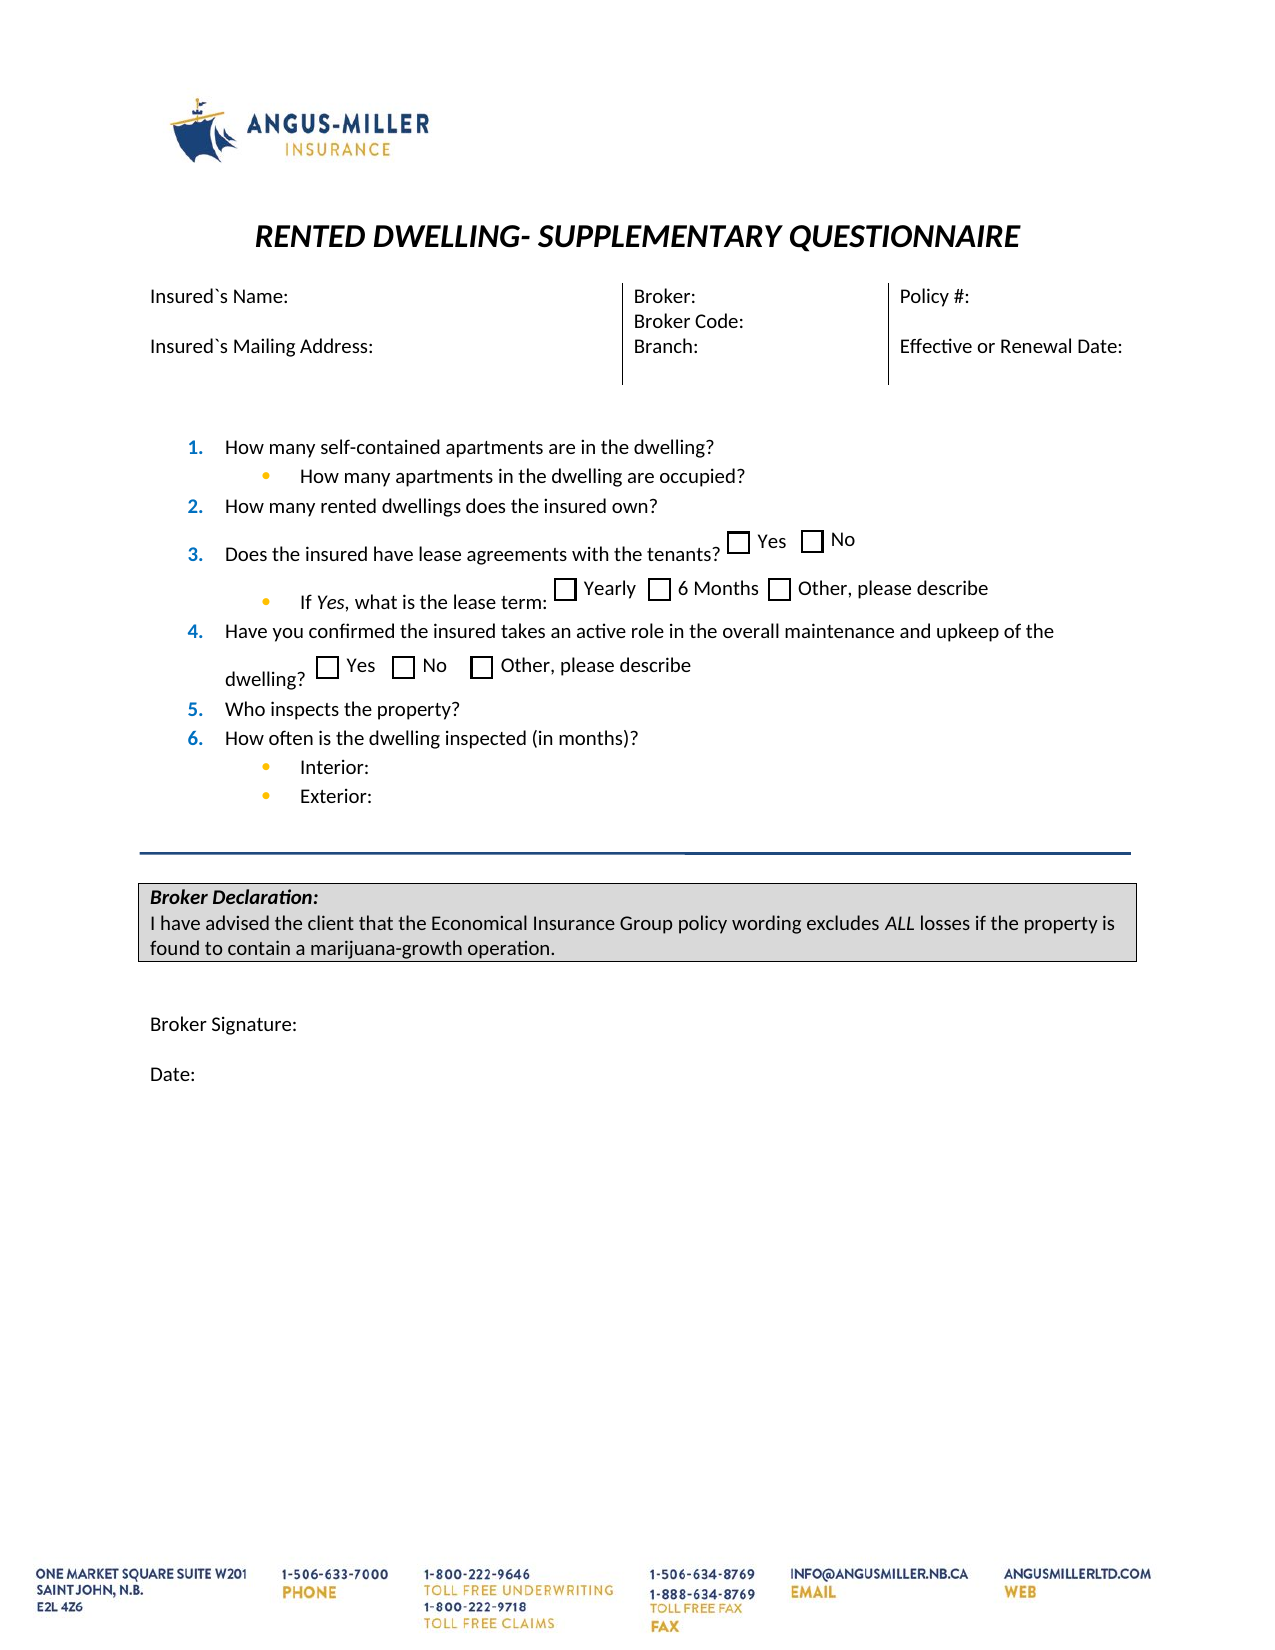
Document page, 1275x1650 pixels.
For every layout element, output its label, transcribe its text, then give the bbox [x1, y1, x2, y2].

list Who inspects the property? [187, 696, 1125, 721]
text Date: [150, 1062, 1125, 1087]
list Does the insured have lease agreements with the tenants? [187, 522, 1125, 566]
list How many apartments in the dwelling are occupied? [262, 464, 1125, 489]
list How many self-contained apartments are in the dwelling? [187, 434, 1125, 460]
table_cell Insured`s Mailing Address: [139, 334, 622, 384]
list Have you confirmed the insured takes an active role in the overall maintenance and upkeep of the dwelling? [187, 618, 1125, 692]
table_header Broker Declaration: I have advised the client that the Economical Insurance Group policy wording excludes ALL losses if the property is found to contain a marijuana-growth operation. [139, 884, 1136, 961]
text Broker Signature: [150, 1012, 1125, 1037]
list Interior: [262, 754, 1125, 779]
list How many rented dwellings does the insured own? [187, 493, 1125, 518]
picture [3, 1541, 1180, 1649]
picture [150, 73, 1125, 188]
table_cell Branch: [623, 334, 888, 384]
list How often is the dwelling inspected (in months)? [187, 725, 1125, 750]
table_header Broker: Broker Code: [623, 283, 888, 334]
table_header Insured`s Name: [139, 283, 622, 334]
text RENTED DWELLING- SUPPLEMENTARY QUESTIONNAIRE [150, 215, 1125, 256]
list If Yes, what is the lease term: [262, 570, 1125, 615]
list Exterior: [262, 783, 1125, 809]
table_header Policy #: [889, 283, 1136, 334]
table_cell Effective or Renewal Date: [889, 334, 1136, 384]
